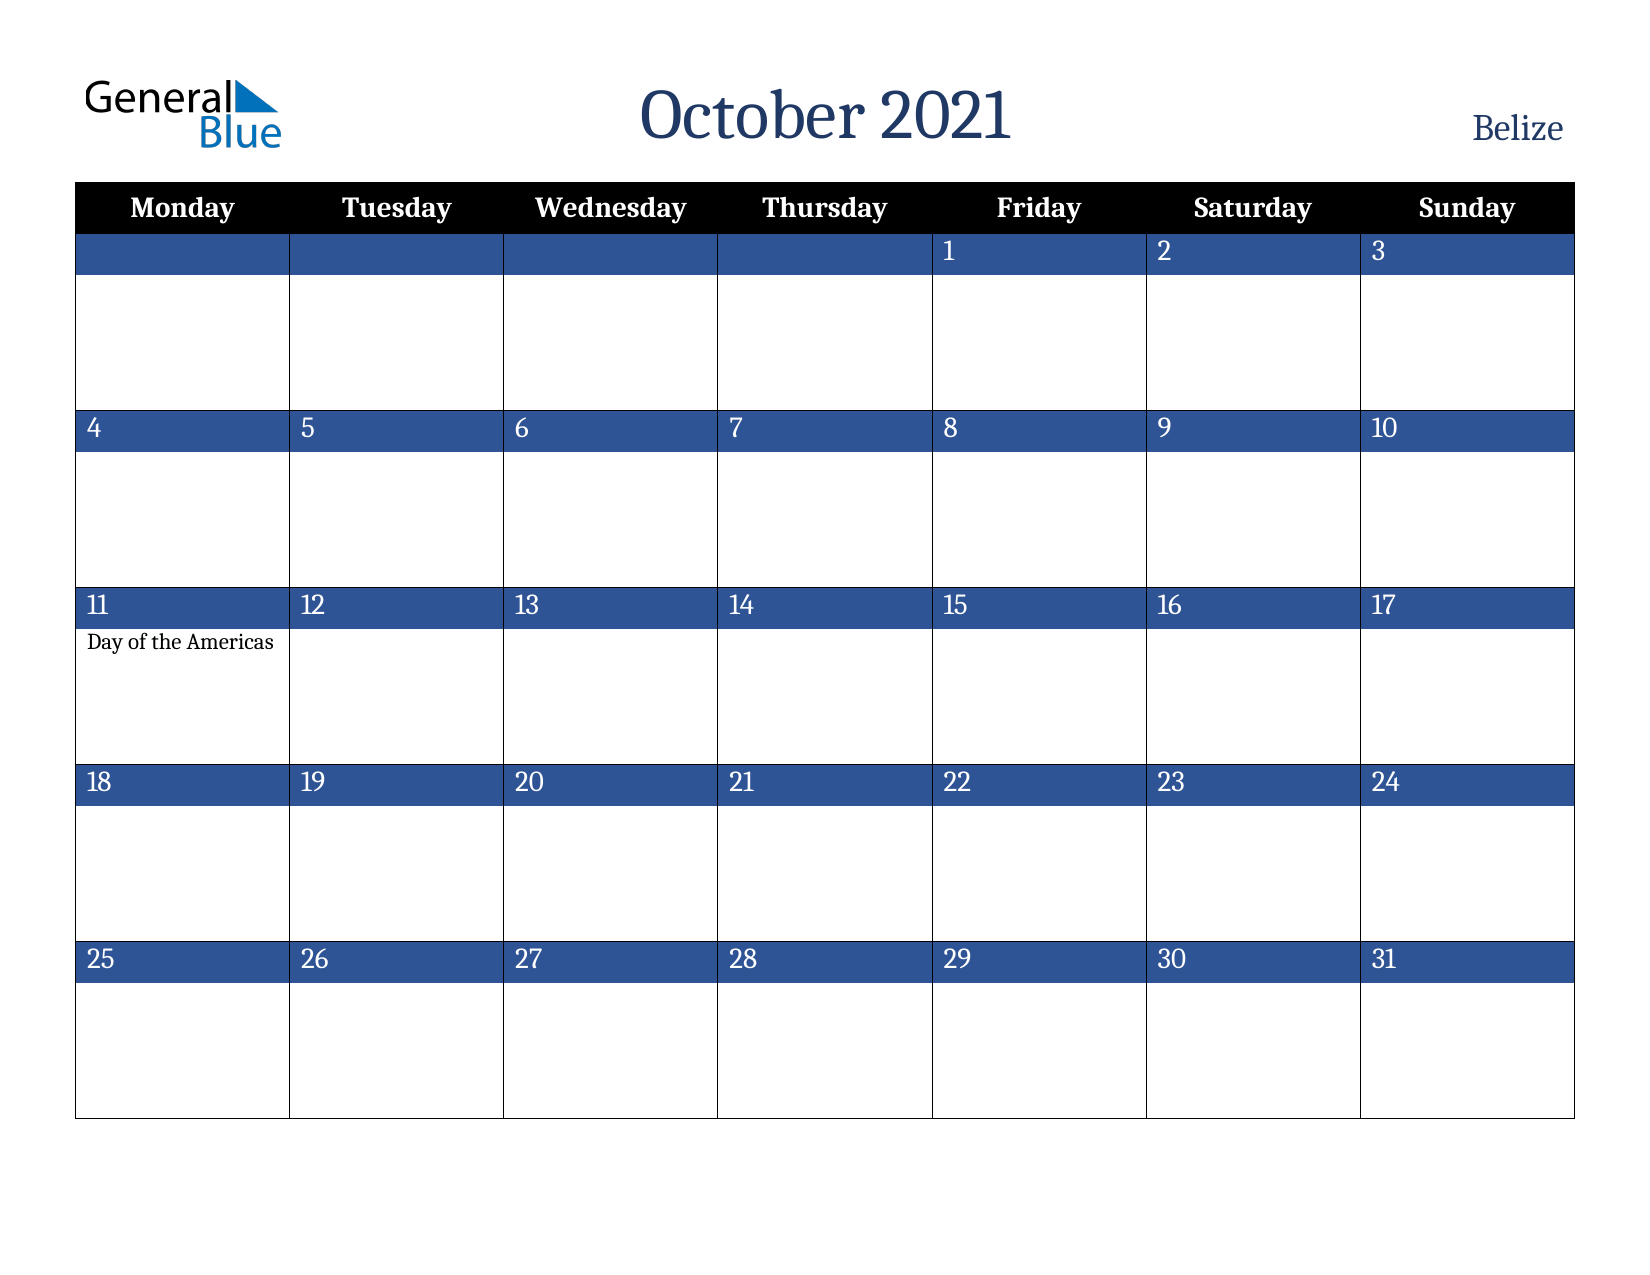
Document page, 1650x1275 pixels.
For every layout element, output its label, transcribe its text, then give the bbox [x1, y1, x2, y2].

table_cell 23 [1147, 765, 1360, 806]
table_cell 22 [933, 765, 1146, 806]
picture [86, 80, 281, 148]
table_cell [1147, 983, 1360, 1118]
table_cell [76, 452, 289, 587]
table_cell 8 [933, 411, 1146, 452]
table_cell 16 [1147, 588, 1360, 629]
table_cell 9 [1147, 411, 1360, 452]
table_cell [1361, 983, 1574, 1118]
table_cell [718, 234, 932, 275]
table_cell [718, 806, 932, 941]
table_cell Tuesday [290, 183, 503, 233]
table_cell 6 [504, 411, 717, 452]
table_cell [504, 234, 717, 275]
table_cell 1 [933, 234, 1146, 275]
table_cell 13 [504, 588, 717, 629]
table_cell [718, 983, 932, 1118]
table_cell 27 [504, 942, 717, 983]
table_cell [1361, 452, 1574, 587]
table_cell 24 [1361, 765, 1574, 806]
table_cell [1147, 806, 1360, 941]
table_cell 30 [1147, 942, 1360, 983]
table_cell [290, 983, 503, 1118]
table_cell 25 [76, 942, 289, 983]
table_cell 28 [718, 942, 932, 983]
table_cell [718, 275, 932, 410]
table_cell 12 [290, 588, 503, 629]
table_header October 2021 [504, 75, 1146, 182]
table_cell [76, 983, 289, 1118]
table_cell [1147, 629, 1360, 764]
table_cell Wednesday [504, 183, 717, 233]
table_cell 26 [290, 942, 503, 983]
table_cell [290, 806, 503, 941]
table_cell [1147, 275, 1360, 410]
table_cell Day of the Americas [76, 629, 289, 764]
table_cell 18 [76, 765, 289, 806]
table_cell [1361, 275, 1574, 410]
table_cell [290, 629, 503, 764]
table_cell [290, 275, 503, 410]
table_cell [290, 452, 503, 587]
table_cell 11 [76, 588, 289, 629]
table_cell 2 [1147, 234, 1360, 275]
table_cell [504, 452, 717, 587]
table_cell 17 [1361, 588, 1574, 629]
table_cell [76, 275, 289, 410]
table_cell [504, 983, 717, 1118]
table_cell 19 [290, 765, 503, 806]
table_cell Thursday [718, 183, 932, 233]
table_cell [1147, 452, 1360, 587]
table_cell 5 [290, 411, 503, 452]
table_cell [933, 629, 1146, 764]
table_cell 31 [1361, 942, 1574, 983]
table_cell Saturday [1147, 183, 1360, 233]
table_cell 10 [1361, 411, 1574, 452]
table_cell [933, 452, 1146, 587]
table_header [76, 75, 503, 182]
table_cell [718, 452, 932, 587]
table_cell [290, 234, 503, 275]
table_cell 3 [1361, 234, 1574, 275]
table_cell 7 [718, 411, 932, 452]
table_header Belize [1146, 75, 1574, 182]
table_cell [933, 983, 1146, 1118]
table_cell Monday [76, 183, 289, 233]
table_cell 14 [718, 588, 932, 629]
table_cell 21 [718, 765, 932, 806]
table_cell [718, 629, 932, 764]
table_cell 29 [933, 942, 1146, 983]
table_cell [76, 234, 289, 275]
table_cell [76, 806, 289, 941]
table_cell [1361, 806, 1574, 941]
table_cell 15 [933, 588, 1146, 629]
table_cell [504, 806, 717, 941]
table_cell [504, 629, 717, 764]
table_cell 4 [76, 411, 289, 452]
table_cell [504, 275, 717, 410]
table_cell [933, 806, 1146, 941]
table_cell Sunday [1361, 183, 1574, 233]
table_cell [933, 275, 1146, 410]
table_cell 20 [504, 765, 717, 806]
table_cell [1361, 629, 1574, 764]
table_cell Friday [933, 183, 1146, 233]
